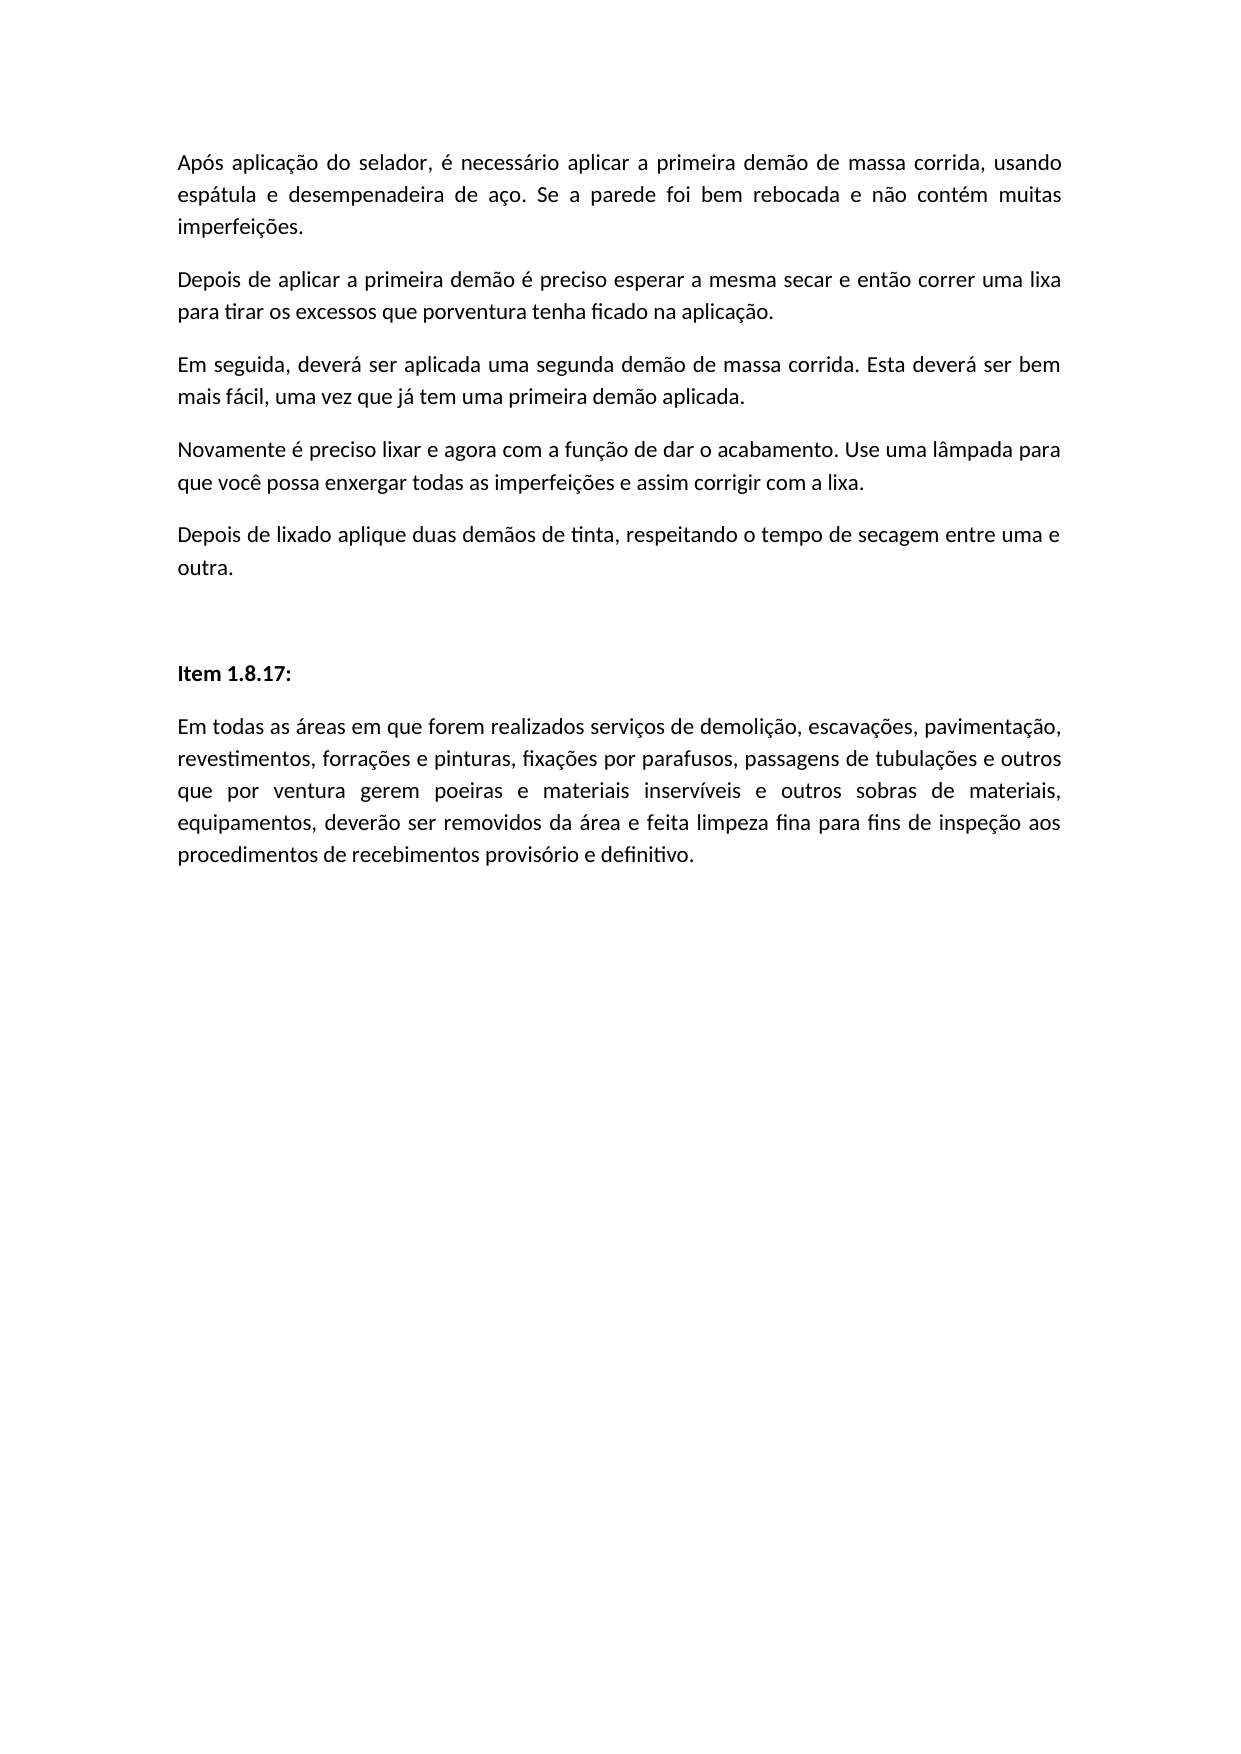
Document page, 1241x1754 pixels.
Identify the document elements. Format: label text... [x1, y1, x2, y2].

text Novamente é preciso lixar e agora com a função de dar o acabamento. Use uma lâmpada para que você possa enxergar todas as imperfeições e assim corrigir com a lixa. [177, 435, 1063, 496]
text Em seguida, deverá ser aplicada uma segunda demão de massa corrida. Esta deverá ser bem mais fácil, uma vez que já tem uma primeira demão aplicada. [177, 350, 1063, 410]
text Em todas as áreas em que forem realizados serviços de demolição, escavações, pavimentação, revestimentos, forrações e pinturas, fixações por parafusos, passagens de tubulações e outros que por ventura gerem poeiras e materiais inservíveis e outros sobras de materiais, equipamentos, deverão ser removidos da área e feita limpeza fina para fins de inspeção aos procedimentos de recebimentos provisório e definitivo. [177, 712, 1063, 869]
text Depois de lixado aplique duas demãos de tinta, respeitando o tempo de secagem entre uma e outra. [177, 521, 1063, 581]
text Após aplicação do selador, é necessário aplicar a primeira demão de massa corrida, usando espátula e desempenadeira de aço. Se a parede foi bem rebocada e não contém muitas imperfeições. [177, 148, 1063, 240]
text Item 1.8.17: [177, 659, 1063, 687]
text Depois de aplicar a primeira demão é preciso esperar a mesma secar e então correr uma lixa para tirar os excessos que porventura tenha ficado na aplicação. [177, 265, 1063, 325]
